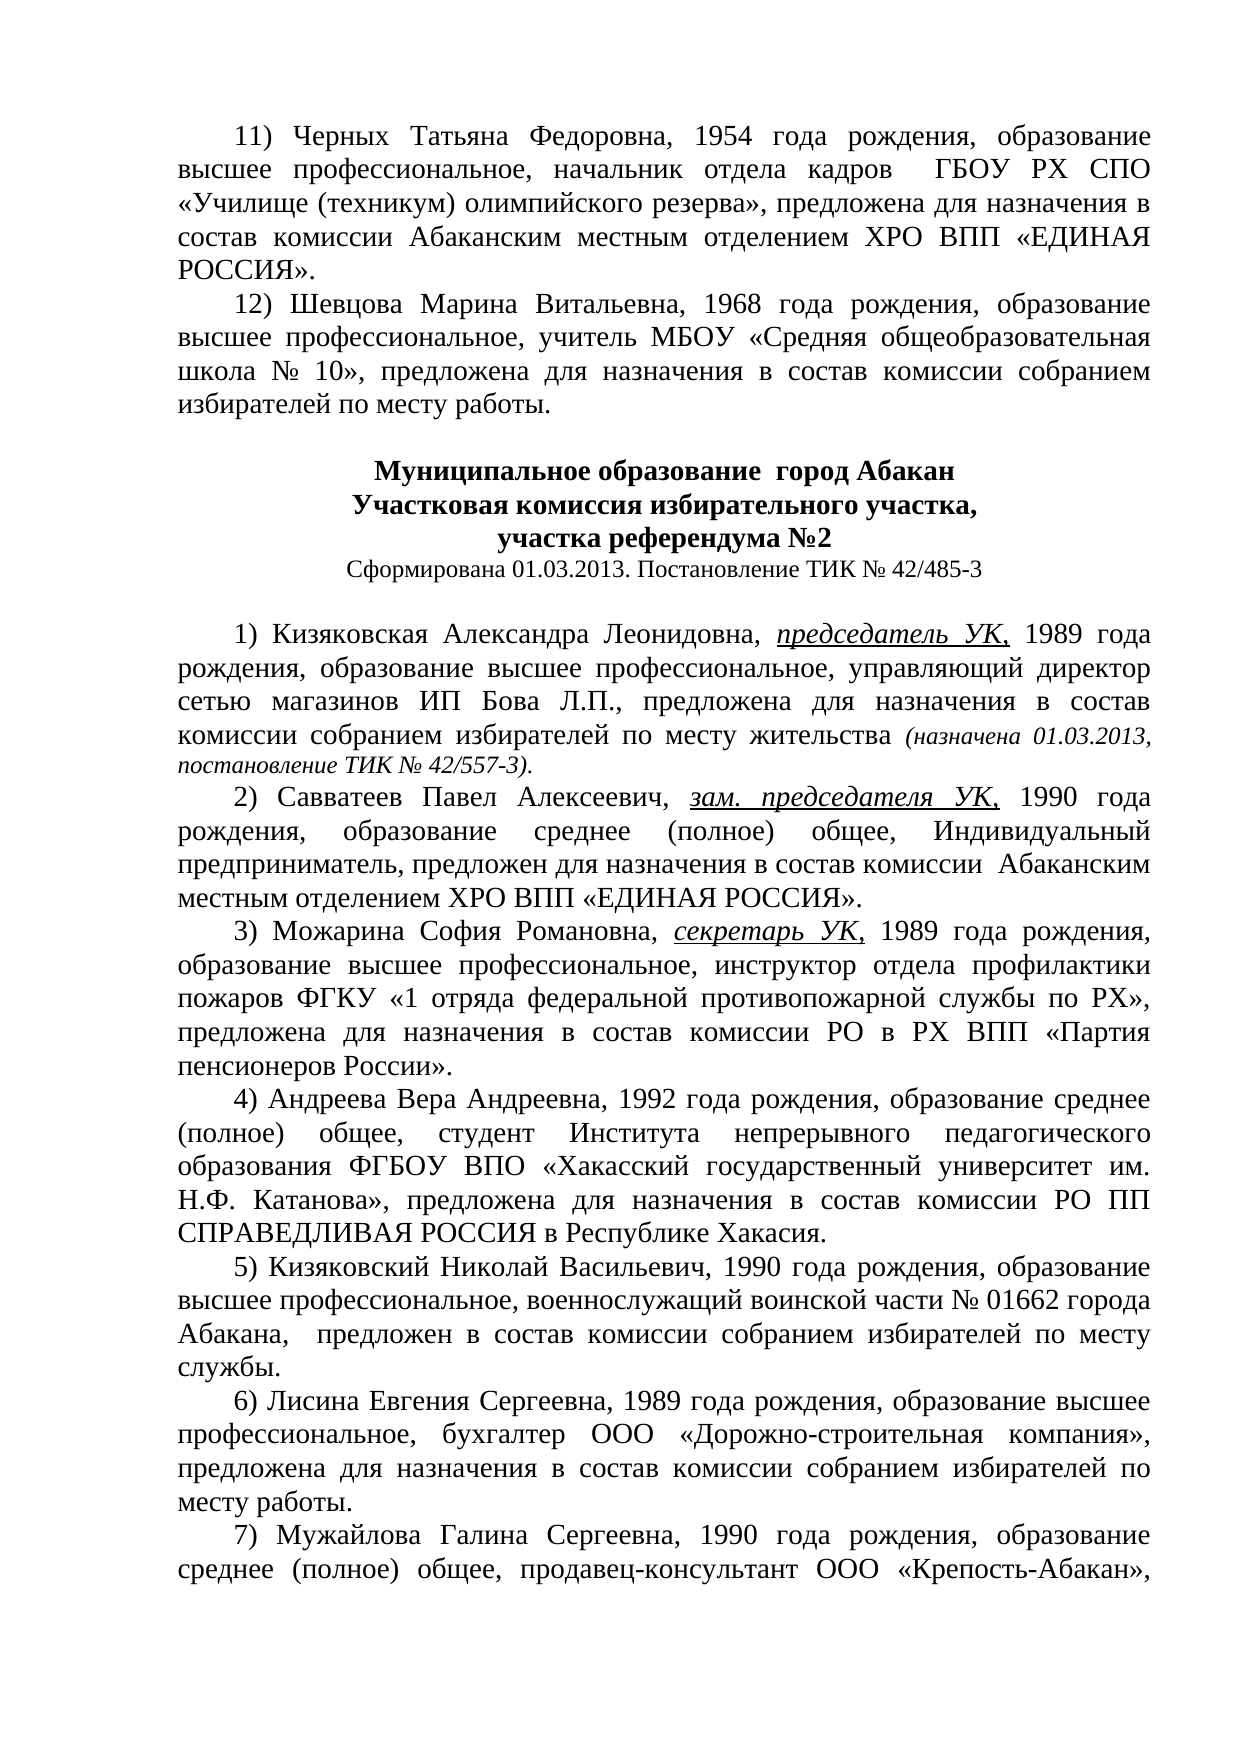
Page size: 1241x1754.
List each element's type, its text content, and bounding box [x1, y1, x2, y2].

text 11) Черных Татьяна Федоровна, 1954 года рождения, образование высшее профессиональное, начальник отдела кадров ГБОУ РХ СПО «Училище (техникум) олимпийского резерва», предложена для назначения в состав комиссии Абаканским местным отделением ХРО ВПП «ЕДИНАЯ РОССИЯ». [177, 118, 1152, 286]
text 4) Андреева Вера Андреевна, 1992 года рождения, образование среднее (полное) общее, студент Института непрерывного педагогического образования ФГБОУ ВПО «Хакасский государственный университет им. Н.Ф. Катанова», предложена для назначения в состав комиссии РО ПП СПРАВЕДЛИВАЯ РОССИЯ в Республике Хакасия. [177, 1081, 1152, 1249]
text 6) Лисина Евгения Сергеевна, 1989 года рождения, образование высшее профессиональное, бухгалтер ООО «Дорожно-строительная компания», предложена для назначения в состав комиссии собранием избирателей по месту работы. [177, 1383, 1152, 1517]
text Муниципальное образование город Абакан [177, 453, 1152, 487]
text 1) Кизяковская Александра Леонидовна, председатель УК, 1989 года рождения, образование высшее профессиональное, управляющий директор сетью магазинов ИП Бова Л.П., предложена для назначения в состав комиссии собранием избирателей по месту жительства (назначена 01.03.2013, постановление ТИК № 42/557-3). [177, 616, 1152, 779]
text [177, 1517, 1152, 1584]
text участка референдума №2 [177, 521, 1152, 554]
text Сформирована 01.03.2013. Постановление ТИК № 42/485-3 [177, 554, 1152, 583]
text 5) Кизяковский Николай Васильевич, 1990 года рождения, образование высшее профессиональное, военнослужащий воинской части № 01662 города Абакана, предложен в состав комиссии собранием избирателей по месту службы. [177, 1249, 1152, 1383]
text 3) Можарина София Романовна, секретарь УК, 1989 года рождения, образование высшее профессиональное, инструктор отдела профилактики пожаров ФГКУ «1 отряда федеральной противопожарной службы по РХ», предложена для назначения в состав комиссии РО в РХ ВПП «Партия пенсионеров России». [177, 913, 1152, 1081]
text 12) Шевцова Марина Витальевна, 1968 года рождения, образование высшее профессиональное, учитель МБОУ «Средняя общеобразовательная школа № 10», предложена для назначения в состав комиссии собранием избирателей по месту работы. [177, 286, 1152, 420]
text Участковая комиссия избирательного участка, [177, 487, 1152, 521]
text 2) Савватеев Павел Алексеевич, зам. председателя УК, 1990 года рождения, образование среднее (полное) общее, Индивидуальный предприниматель, предложен для назначения в состав комиссии Абаканским местным отделением ХРО ВПП «ЕДИНАЯ РОССИЯ». [177, 779, 1152, 913]
